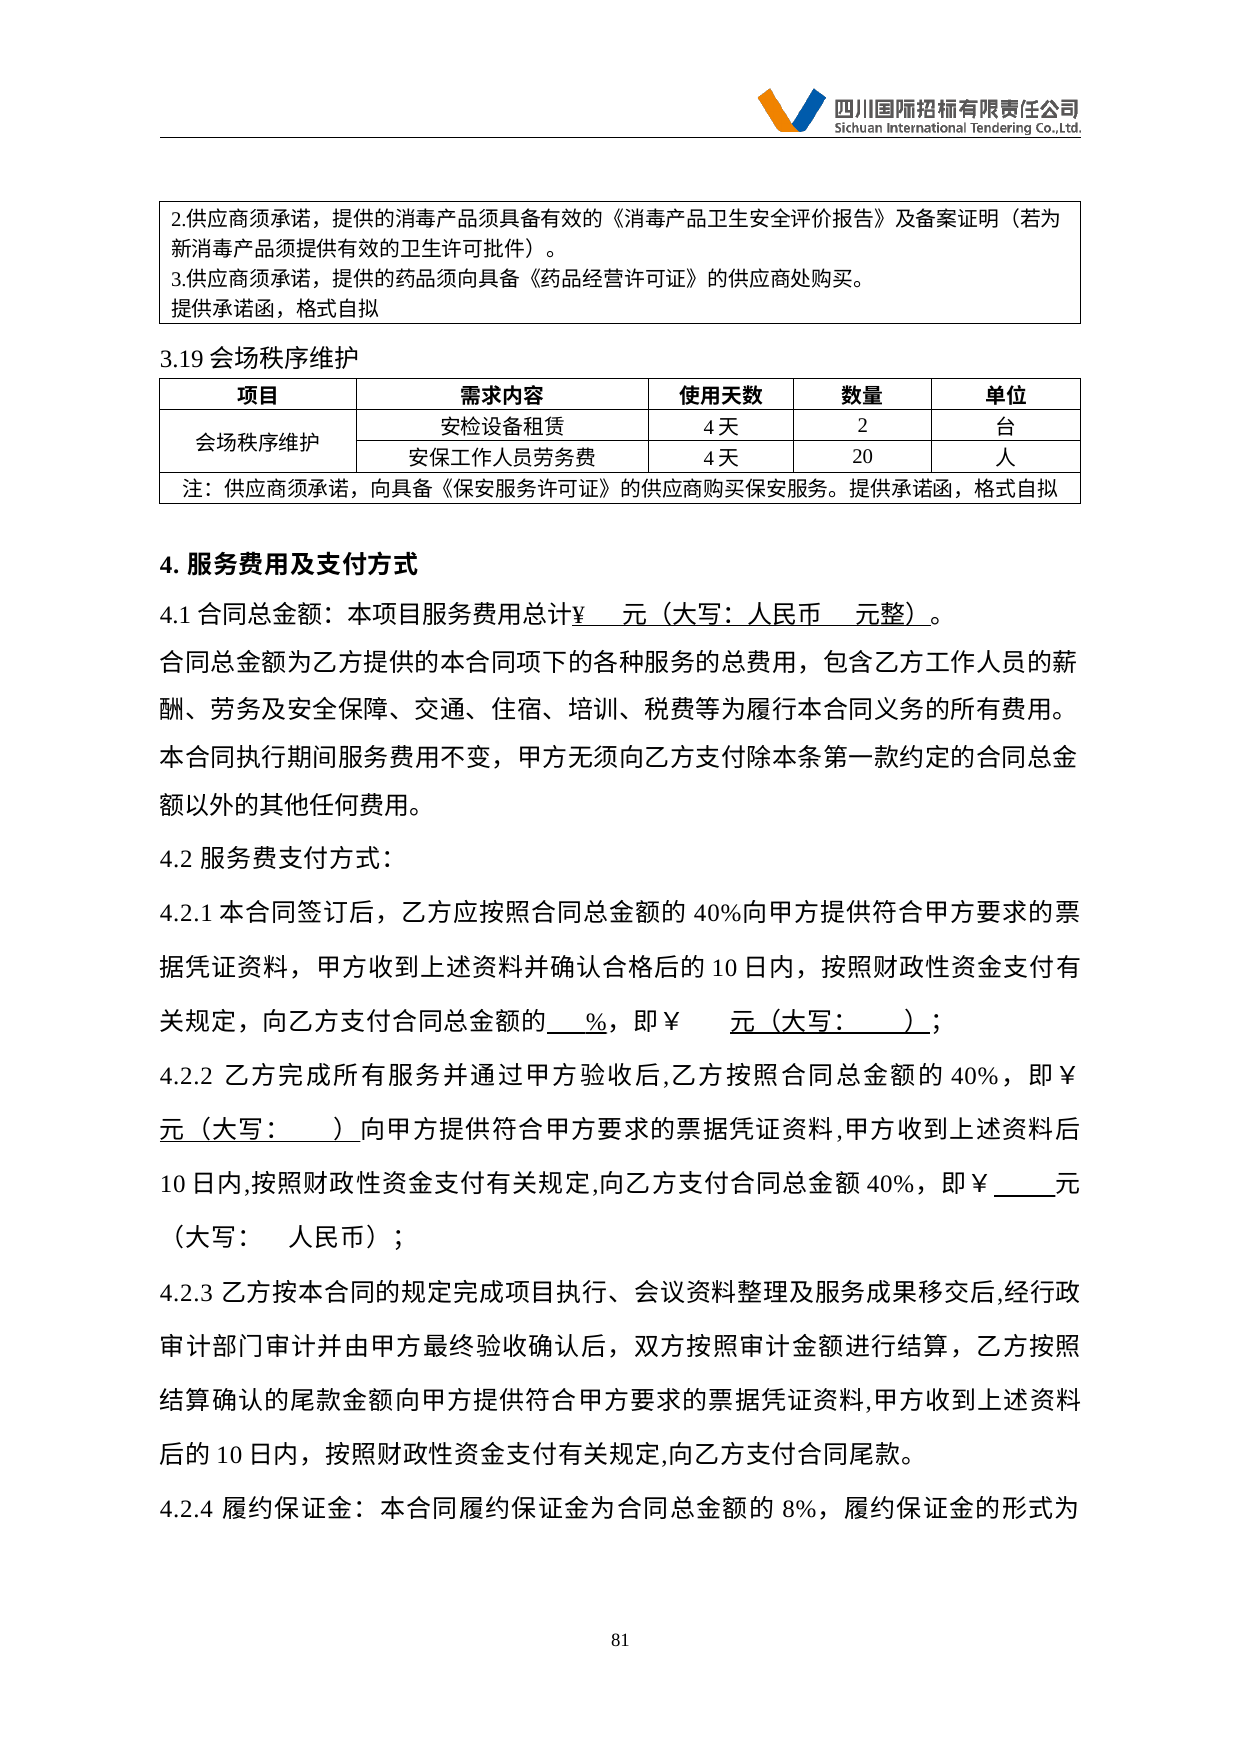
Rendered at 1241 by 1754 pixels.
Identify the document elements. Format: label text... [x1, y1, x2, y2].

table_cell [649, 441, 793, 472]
text 4. 服务费用及支付方式 [159, 531, 1081, 585]
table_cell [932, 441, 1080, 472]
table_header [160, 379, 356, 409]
text 3.19 会场秩序维护 [159, 324, 1081, 378]
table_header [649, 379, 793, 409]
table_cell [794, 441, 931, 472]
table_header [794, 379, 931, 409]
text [159, 1474, 1081, 1528]
text 4.2.3 乙方按本合同的规定完成项目执行、会议资料整理及服务成果移交后,经行政审计部门审计并由甲方最终验收确认后，双方按照审计金额进行结算，乙方按照结算确认的尾款金额向甲方提供符合甲方要求的票据凭证资料,甲方收到上述资料后的10日内，按照财政性资金支付有关规定,向乙方支付合同尾款。 [159, 1258, 1081, 1474]
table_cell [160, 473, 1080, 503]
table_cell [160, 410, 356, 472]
text 4.2.1本合同签订后，乙方应按照合同总金额的40%向甲方提供符合甲方要求的票据凭证资料，甲方收到上述资料并确认合格后的10日内，按照财政性资金支付有关规定，向乙方支付合同总金额的 %，即￥ 元（大写： ）； [159, 878, 1081, 1041]
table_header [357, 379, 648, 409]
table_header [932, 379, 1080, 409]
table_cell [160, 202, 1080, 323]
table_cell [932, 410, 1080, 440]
text 4.1 合同总金额：本项目服务费用总计¥ 元（大写：人民币 元整）。 [159, 585, 1081, 633]
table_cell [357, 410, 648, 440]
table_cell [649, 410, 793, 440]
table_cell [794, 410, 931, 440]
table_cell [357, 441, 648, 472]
picture [757, 88, 1081, 135]
text 4.2.2 乙方完成所有服务并通过甲方验收后,乙方按照合同总金额的40%，即￥ 元（大写： ）向甲方提供符合甲方要求的票据凭证资料,甲方收到上述资料后10日内,按照财政性资金支付有关规定,向乙方支付合同总金额40%，即￥ 元（大写： 人民币）； [159, 1041, 1081, 1258]
text 合同总金额为乙方提供的本合同项下的各种服务的总费用，包含乙方工作人员的薪酬、劳务及安全保障、交通、住宿、培训、税费等为履行本合同义务的所有费用。本合同执行期间服务费用不变，甲方无须向乙方支付除本条第一款约定的合同总金额以外的其他任何费用。 [159, 633, 1081, 824]
text 4.2 服务费支付方式： [159, 824, 1081, 878]
